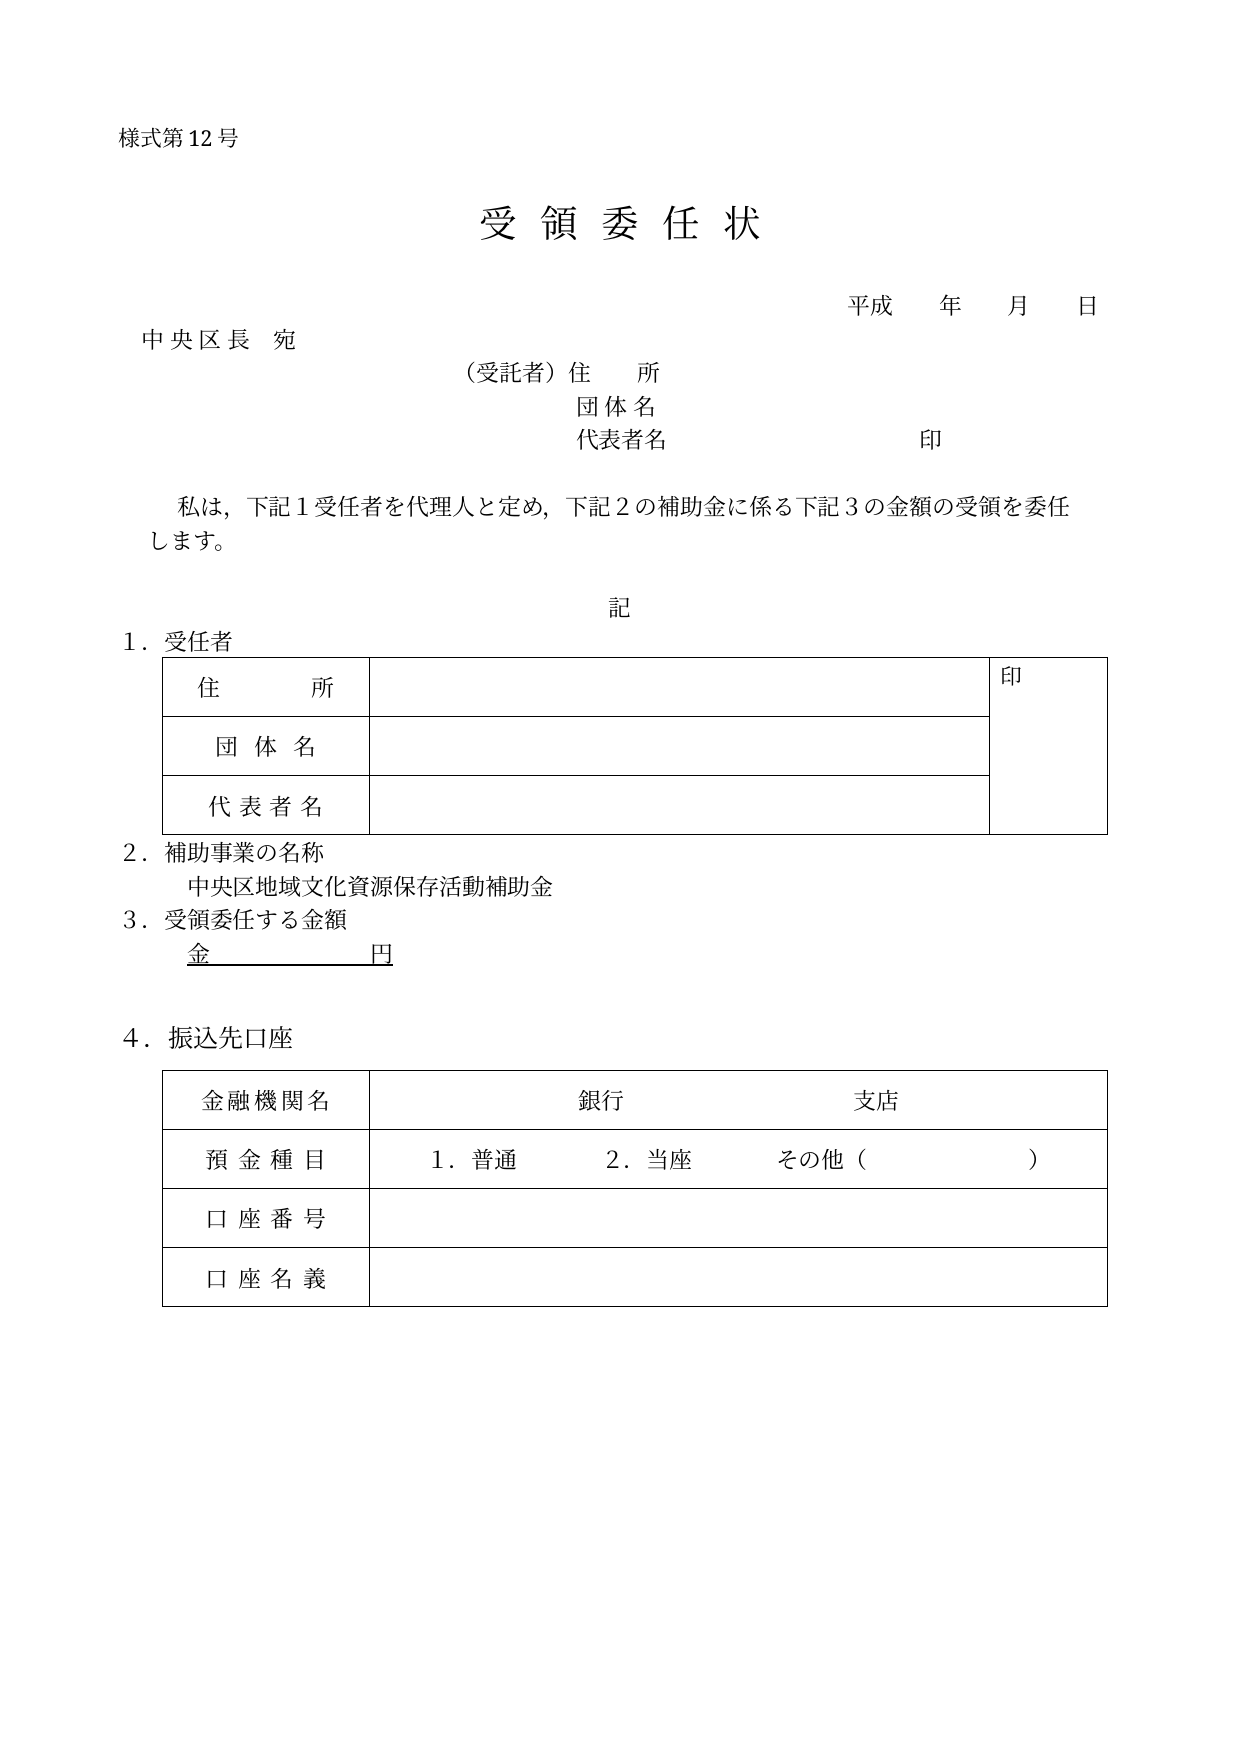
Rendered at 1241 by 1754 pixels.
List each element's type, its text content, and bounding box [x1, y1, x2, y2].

text ３．受領委任する金額 [118, 902, 1122, 936]
table_cell [370, 776, 989, 834]
table_cell 口座番号 [163, 1189, 369, 1247]
text 平成 年 月 日 [118, 288, 1099, 321]
table_cell 口座名義 [163, 1248, 369, 1306]
table_cell [370, 1189, 1107, 1247]
text ４．振込先口座 [118, 1003, 1122, 1070]
text 私は，下記１受任者を代理人と定め，下記２の補助金に係る下記３の金額の受領を委任します。 [148, 489, 1078, 556]
text １．受任者 [118, 623, 1122, 657]
text ２．補助事業の名称 [118, 835, 1122, 869]
table_header 印 [990, 658, 1107, 834]
table_header 住 所 [163, 658, 369, 716]
text 中央区地域文化資源保存活動補助金 [118, 869, 1122, 902]
text 様式第12号 [118, 120, 1122, 154]
text 金 円 [118, 936, 1122, 969]
text 中 央 区 長 宛 [118, 321, 1122, 355]
table_cell 預金種目 [163, 1130, 369, 1188]
table_cell [370, 1248, 1107, 1306]
text 団 体 名 [576, 388, 1122, 422]
table_header 銀行 支店 [370, 1071, 1107, 1129]
text 記 [118, 590, 1122, 623]
table_header [370, 658, 989, 716]
table_cell [370, 717, 989, 775]
table_header 金融機関名 [163, 1071, 369, 1129]
text 代表者名 印 [576, 422, 1122, 456]
table_cell 代表者名 [163, 776, 369, 834]
text 受領委任状 [118, 187, 1122, 254]
text （受託者）住 所 [293, 355, 1122, 388]
table_cell １．普通 ２．当座 その他（ ） [370, 1130, 1107, 1188]
table_cell 団 体 名 [163, 717, 369, 775]
